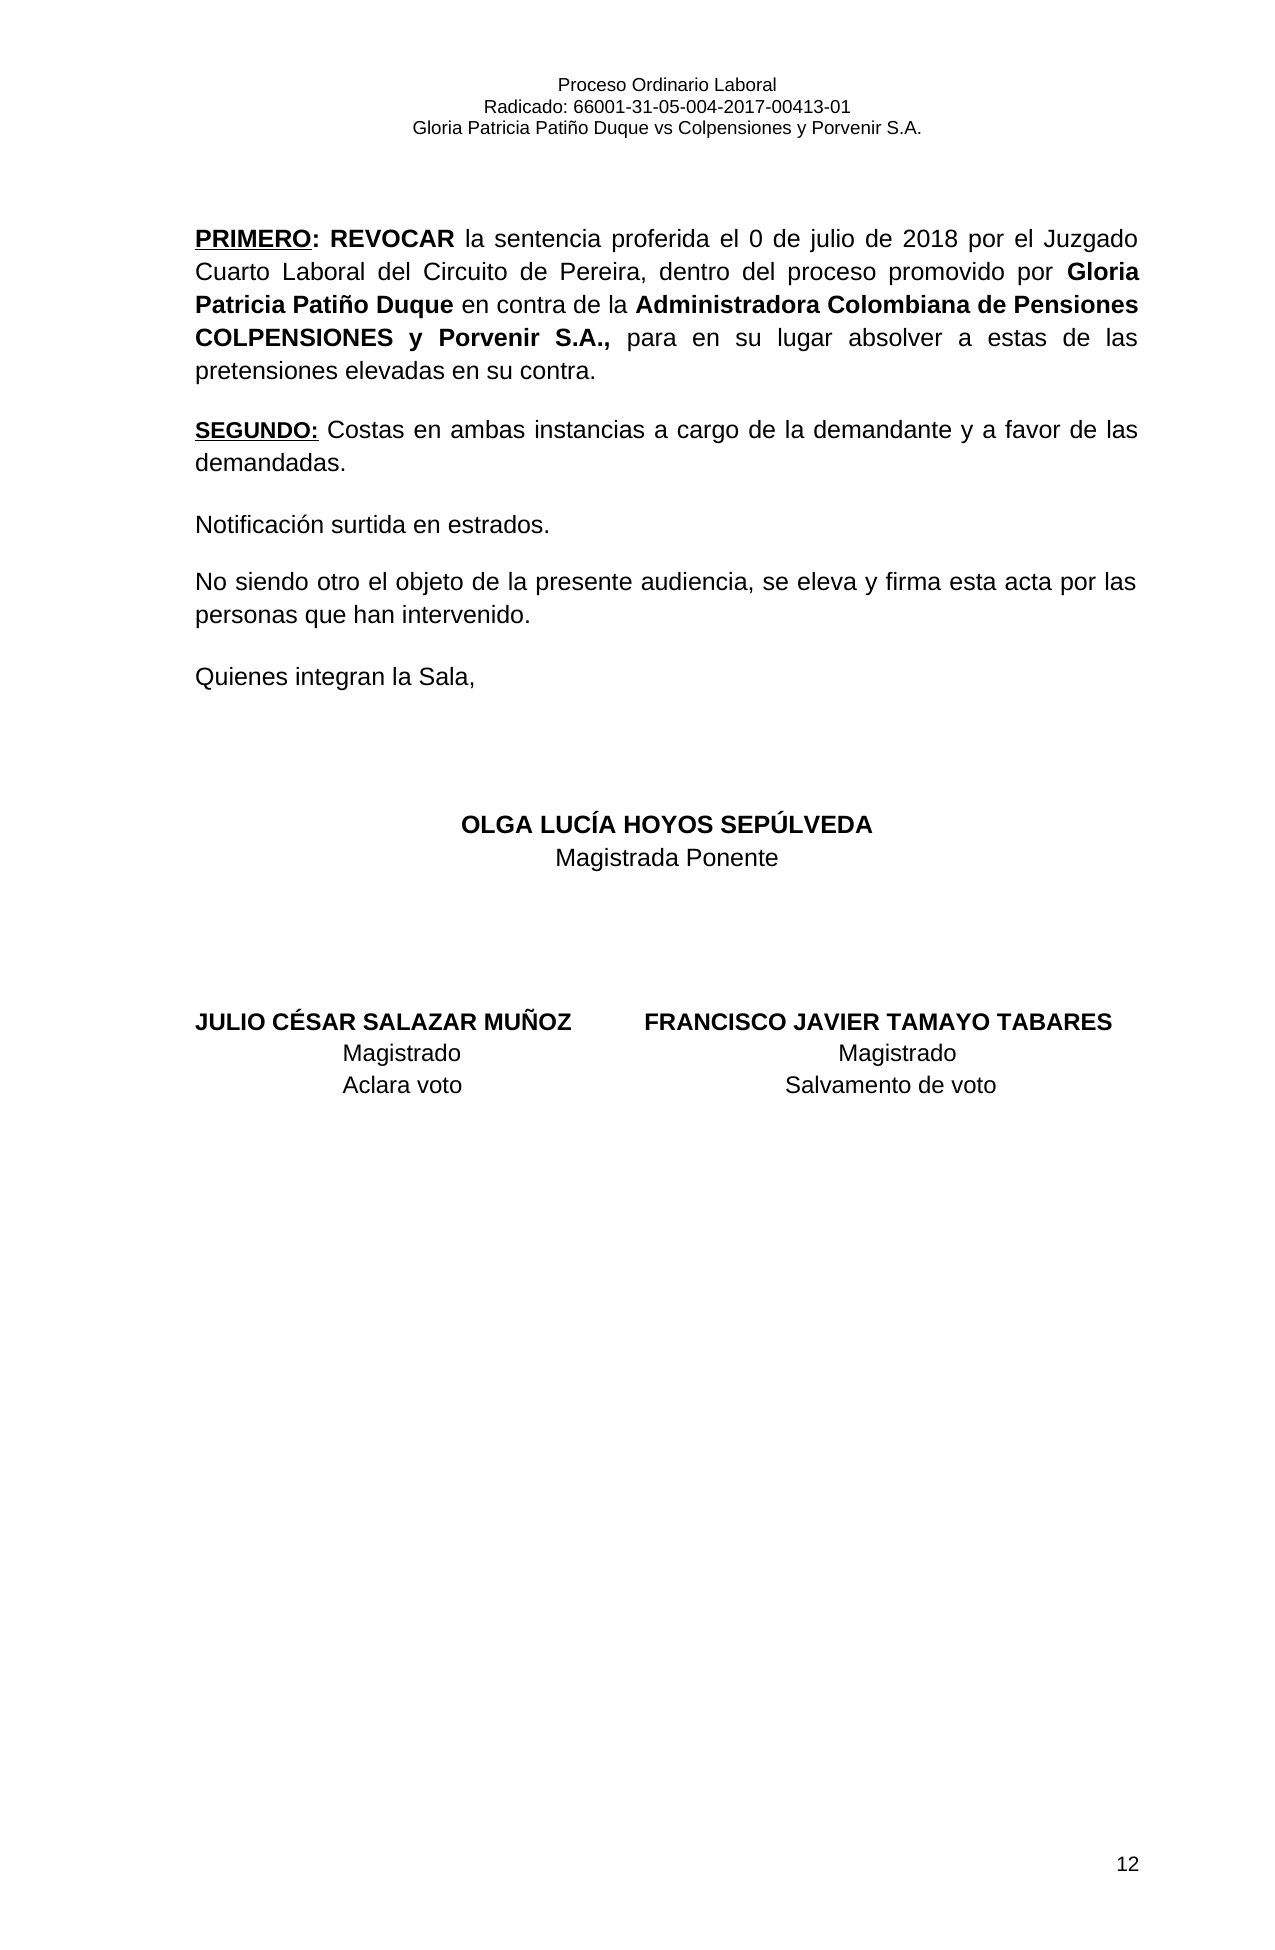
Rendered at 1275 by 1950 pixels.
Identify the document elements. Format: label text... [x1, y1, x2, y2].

text Notificación surtida en estrados. [195, 510, 1139, 539]
text JULIO CÉSAR SALAZAR MUÑOZ FRANCISCO JAVIER TAMAYO TABARES [195, 1007, 1139, 1035]
text No siendo otro el objeto de la presente audiencia, se eleva y firma esta acta por las personas que han intervenido. [195, 567, 1139, 629]
text Magistrado Magistrado Aclara voto Salvamento de voto [195, 1039, 1139, 1098]
text Quienes integran la Sala, [195, 662, 1139, 691]
text SEGUNDO: Costas en ambas instancias a cargo de la demandante y a favor de las demandadas. [195, 415, 1139, 477]
text Magistrada Ponente [195, 843, 1139, 872]
text PRIMERO: REVOCAR la sentencia proferida el 0 de julio de 2018 por el Juzgado Cuarto Laboral del Circuito de Pereira, dentro del proceso promovido por Gloria Patricia Patiño Duque en contra de la Administradora Colombiana de Pensiones COLPENSIONES y Porvenir S.A., para en su lugar absolver a estas de las pretensiones elevadas en su contra. [195, 224, 1139, 384]
text OLGA LUCÍA HOYOS SEPÚLVEDA [195, 810, 1139, 839]
